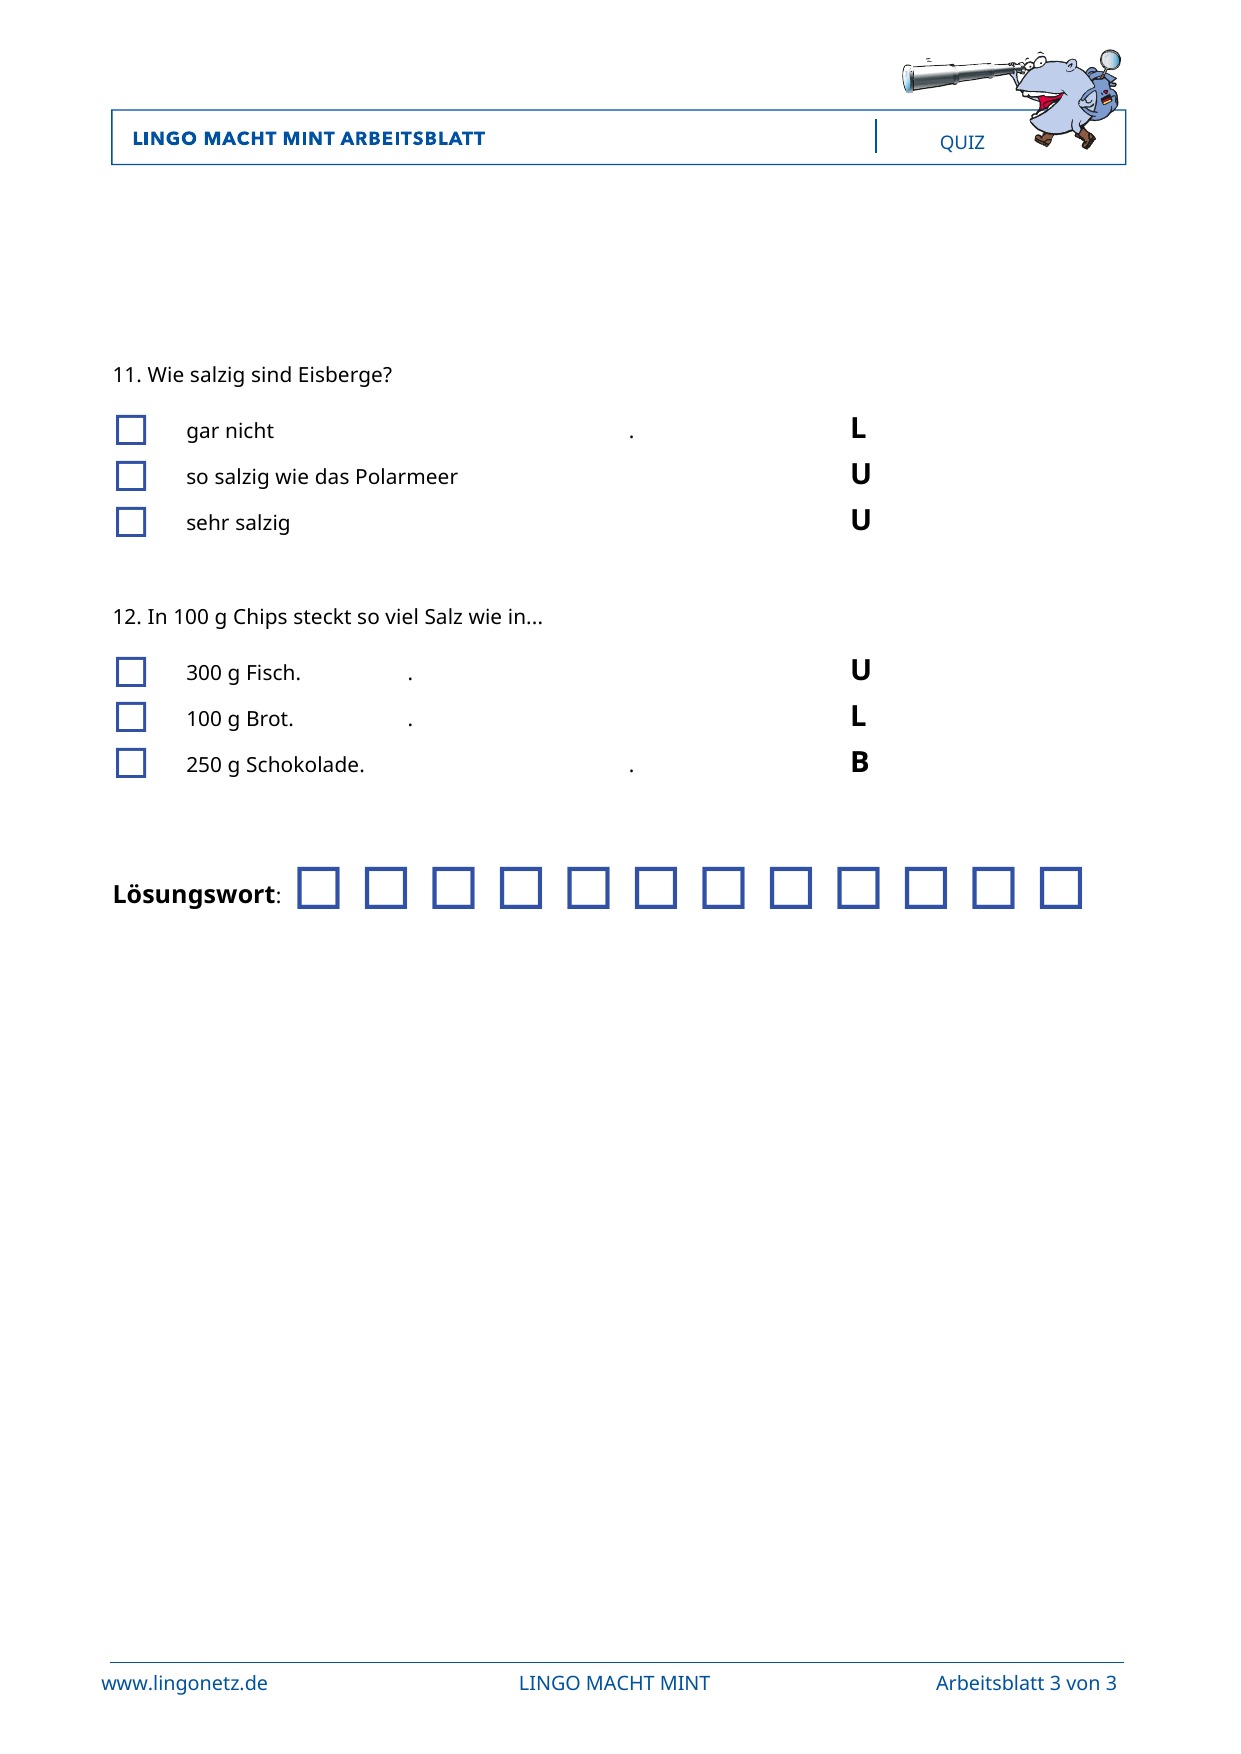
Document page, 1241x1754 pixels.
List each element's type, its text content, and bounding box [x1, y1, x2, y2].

text 100 g Brot. . L [112, 695, 1128, 741]
text 12. In 100 g Chips steckt so viel Salz wie in... [112, 602, 1128, 631]
text sehr salzig U [112, 499, 1128, 545]
text Lösungswort: [112, 863, 1128, 921]
text so salzig wie das Polarmeer U [112, 453, 1128, 499]
text 250 g Schokolade. . B [112, 741, 1128, 787]
text gar nicht . L [112, 408, 1128, 453]
text 300 g Fisch. . U [112, 649, 1128, 695]
text 11. Wie salzig sind Eisberge? [112, 360, 1128, 389]
